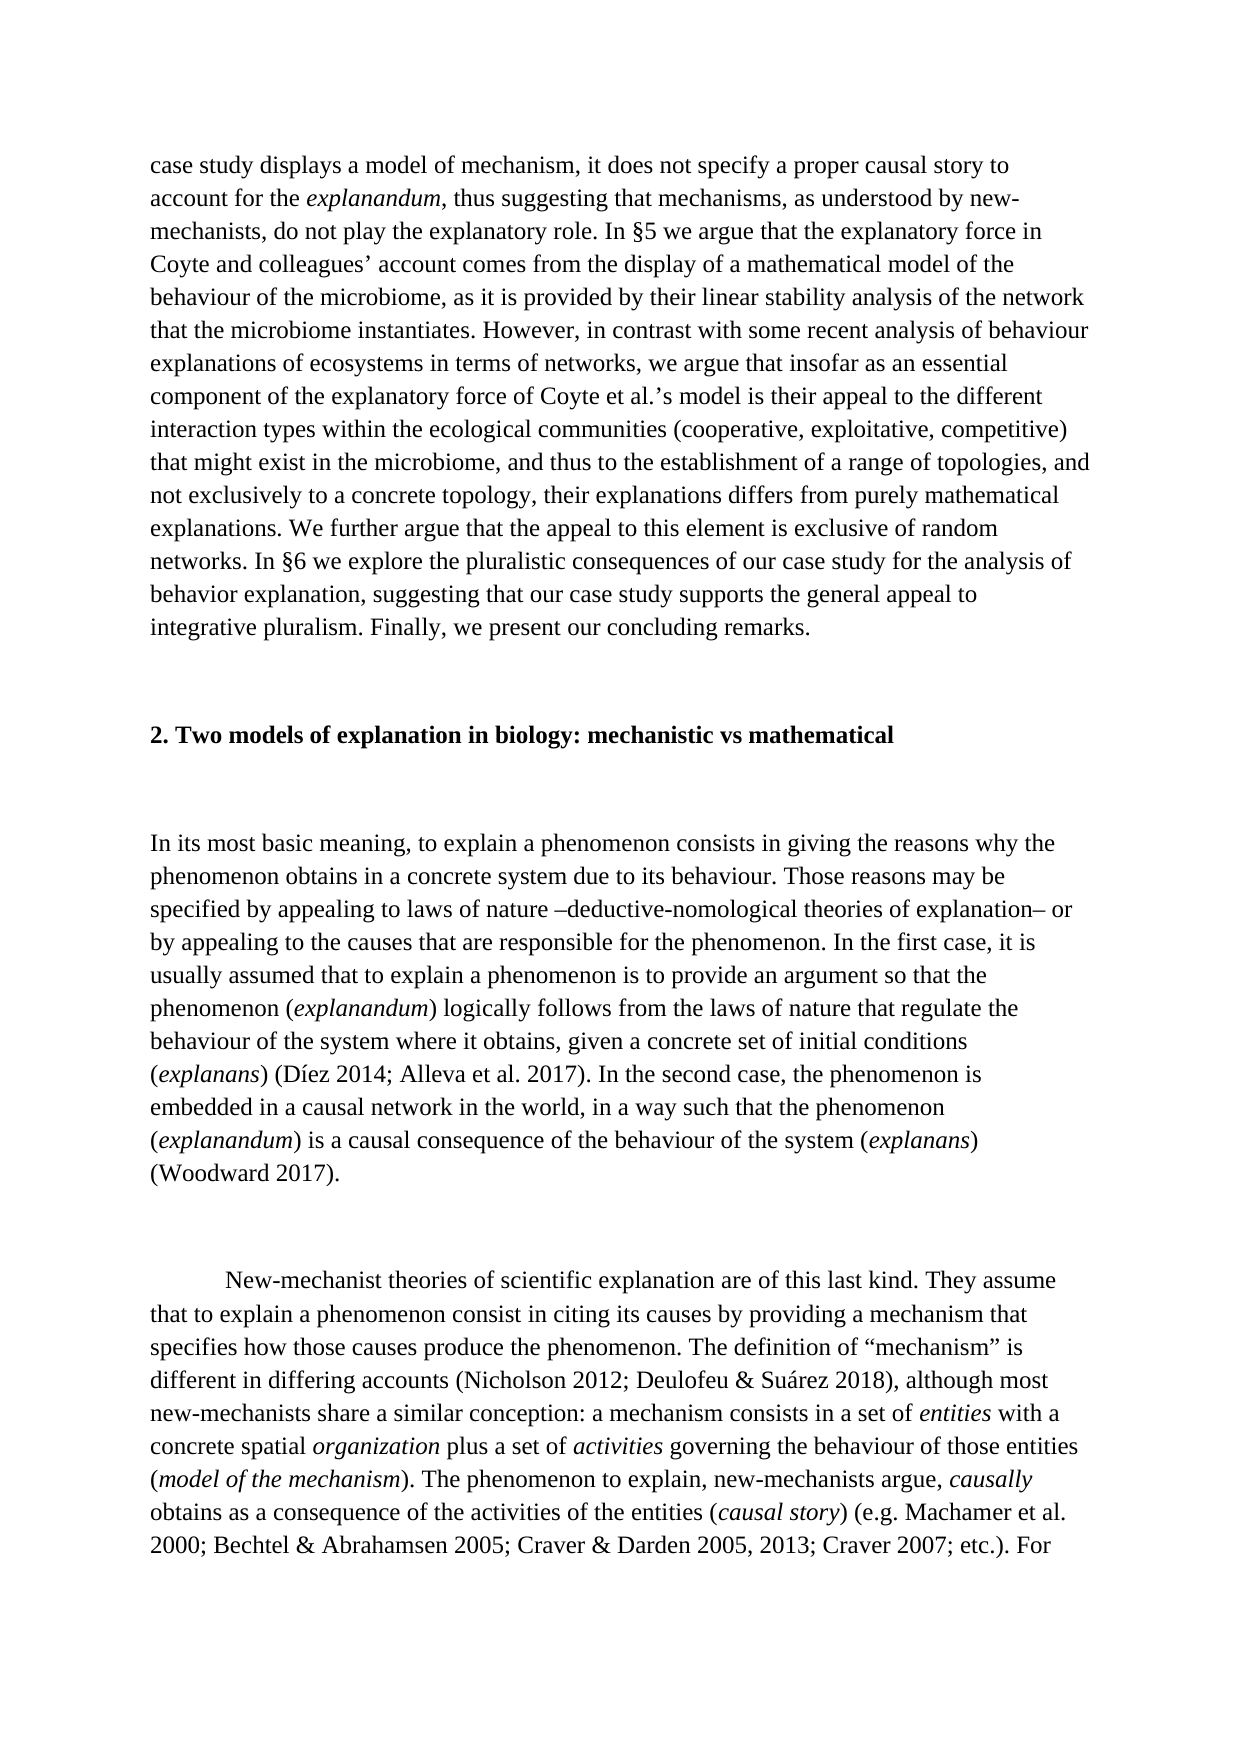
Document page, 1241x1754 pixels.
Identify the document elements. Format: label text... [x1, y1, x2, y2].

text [150, 1266, 1090, 1558]
text 2. Two models of explanation in biology: mechanistic vs mathematical [150, 720, 1090, 749]
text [150, 150, 1090, 641]
text In its most basic meaning, to explain a phenomenon consists in giving the reasons why the phenomenon obtains in a concrete system due to its behaviour. Those reasons may be specified by appealing to laws of nature –deductive-nomological theories of explanation– or by appealing to the causes that are responsible for the phenomenon. In the first case, it is usually assumed that to explain a phenomenon is to provide an argument so that the phenomenon (explanandum) logically follows from the laws of nature that regulate the behaviour of the system where it obtains, given a concrete set of initial conditions (explanans) (Díez 2014; Alleva et al. 2017). In the second case, the phenomenon is embedded in a causal network in the world, in a way such that the phenomenon (explanandum) is a causal consequence of the behaviour of the system (explanans) (Woodward 2017). [150, 828, 1090, 1187]
